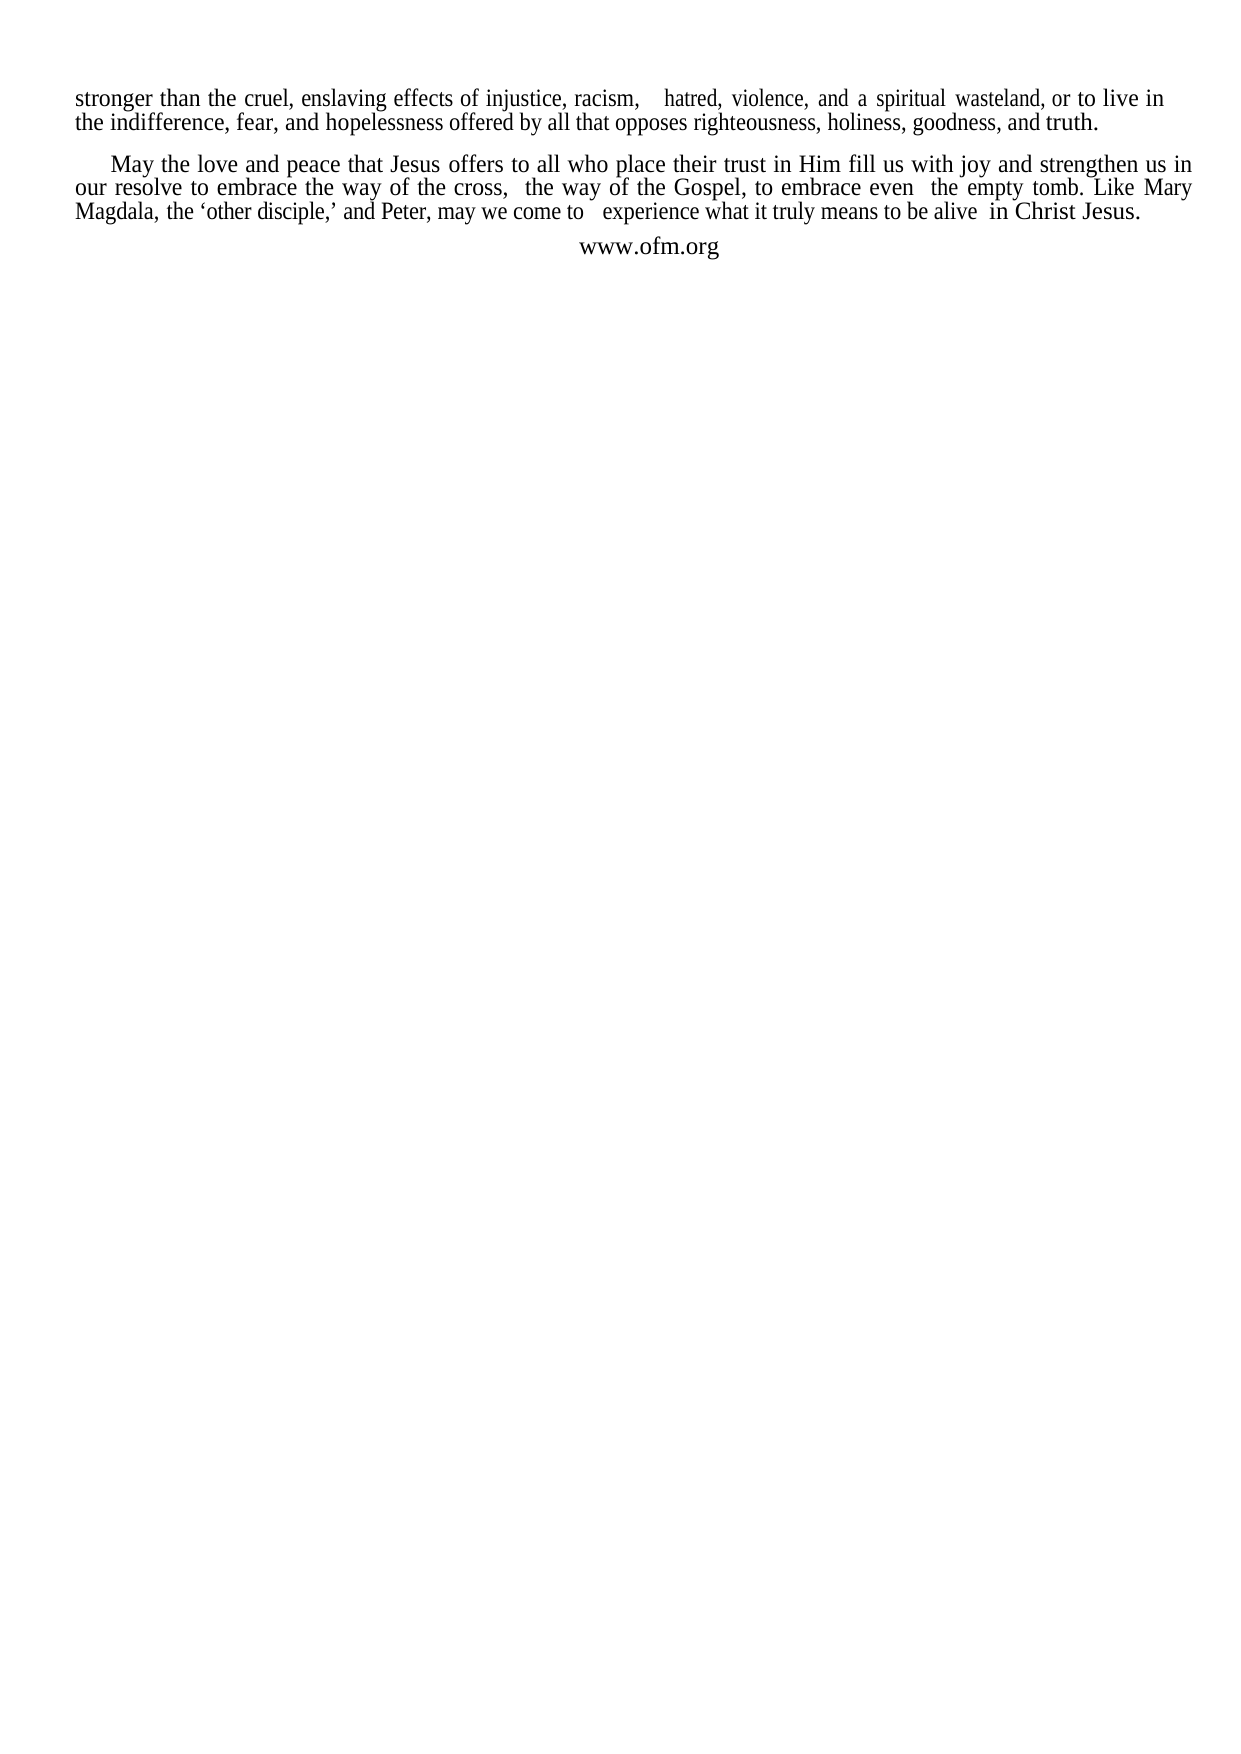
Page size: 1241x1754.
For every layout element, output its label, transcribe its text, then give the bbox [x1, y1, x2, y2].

text May the love and peace that Jesus offers to all who place their trust in Him fill us with joy and strengthen us in our resolve to embrace the way of the cross, the way of the Gospel, to embrace even the empty tomb. Like Mary Magdala, the ‘other disciple,’ and Peter, may we come to experience what it truly means to be alive in Christ Jesus. [75, 153, 1192, 225]
text www.ofm.org [75, 236, 719, 259]
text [75, 87, 1166, 135]
